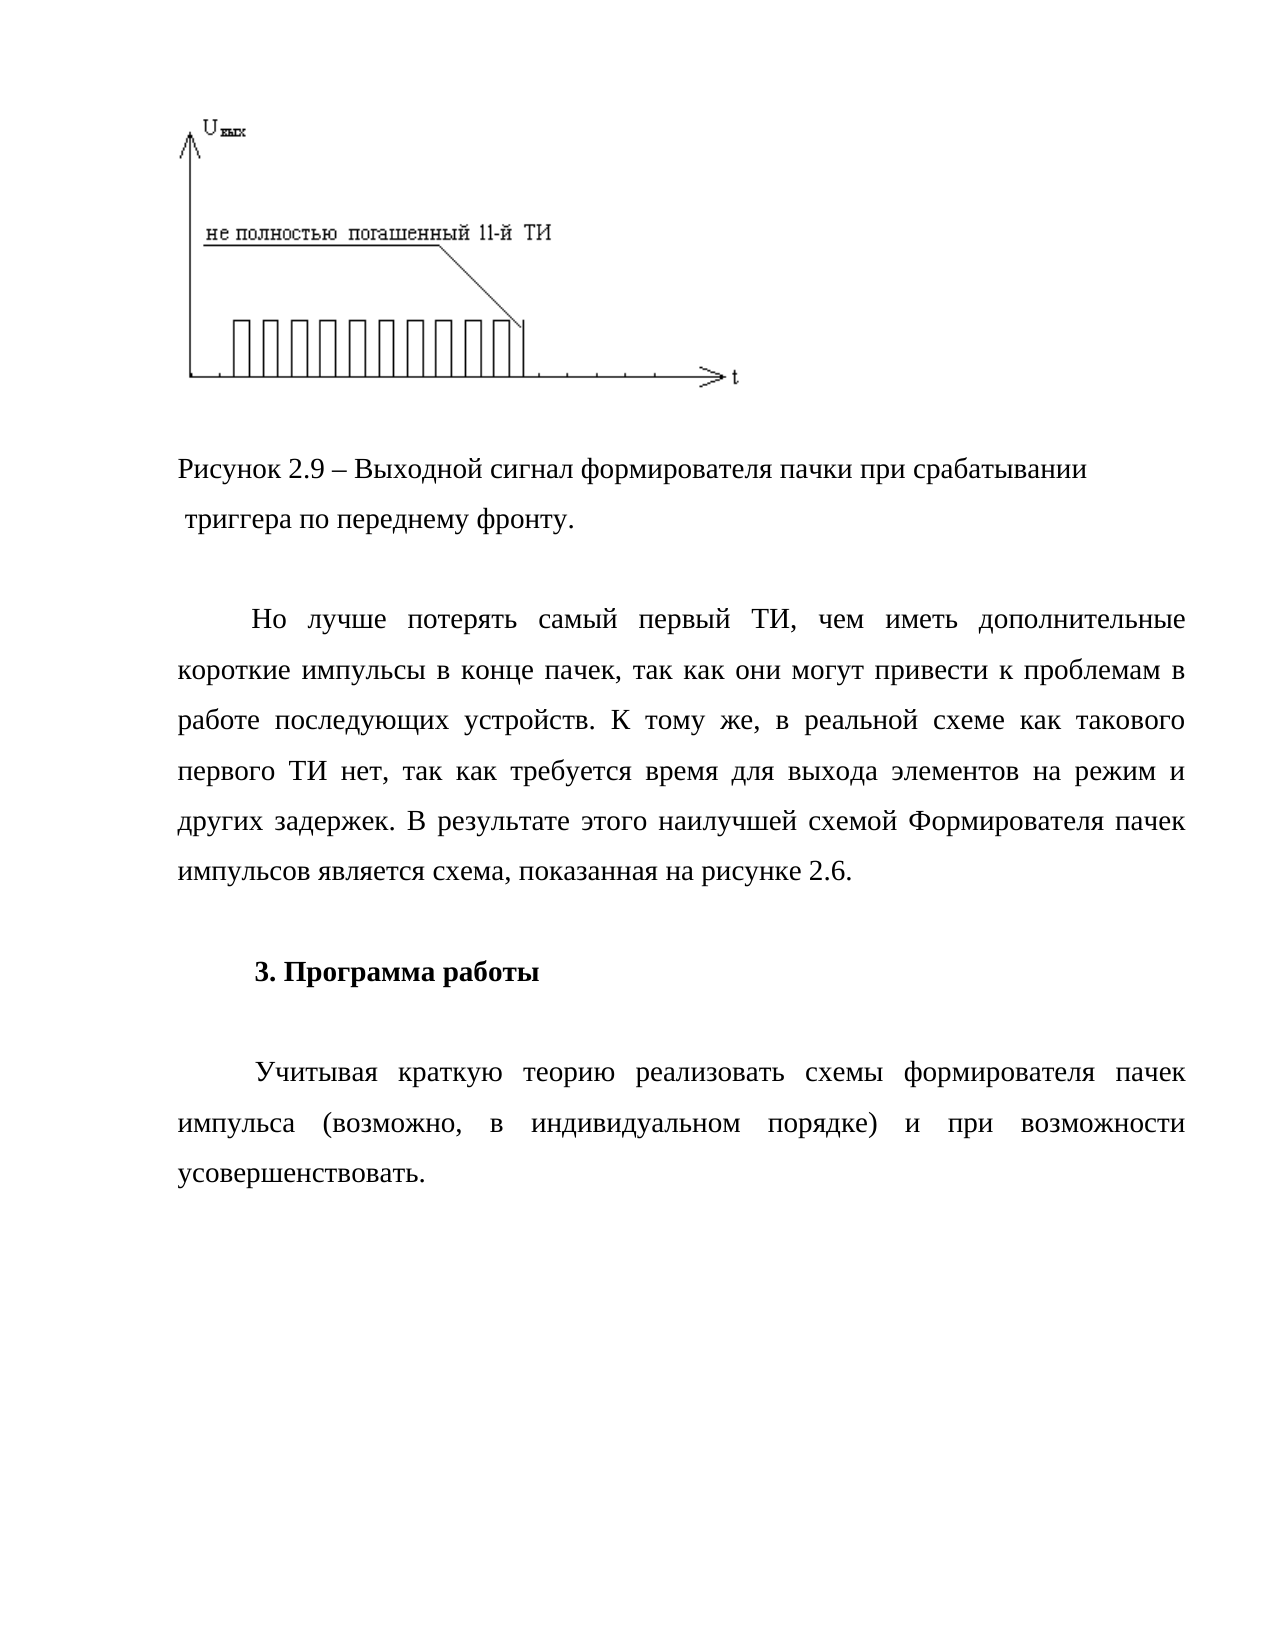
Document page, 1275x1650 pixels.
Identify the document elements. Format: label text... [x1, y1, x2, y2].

text триггера по переднему фронту. [177, 501, 1186, 534]
text Учитывая краткую теорию реализовать схемы формирователя пачек импульса (возможно, в индивидуальном порядке) и при возможности усовершенствовать. [177, 1054, 1186, 1189]
text Но лучше потерять самый первый ТИ, чем иметь дополнительные короткие импульсы в конце пачек, так как они могут привести к проблемам в работе последующих устройств. К тому же, в реальной схеме как такового первого ТИ нет, так как требуется время для выхода элементов на режим и других задержек. В результате этого наилучшей схемой Формирователя пачек импульсов является схема, показанная на рисунке 2.6. [177, 602, 1186, 887]
text 3. Программа работы [177, 954, 1186, 987]
picture [177, 118, 742, 389]
text Рисунок 2.9 – Выходной сигнал формирователя пачки при срабатывании [177, 451, 1186, 484]
